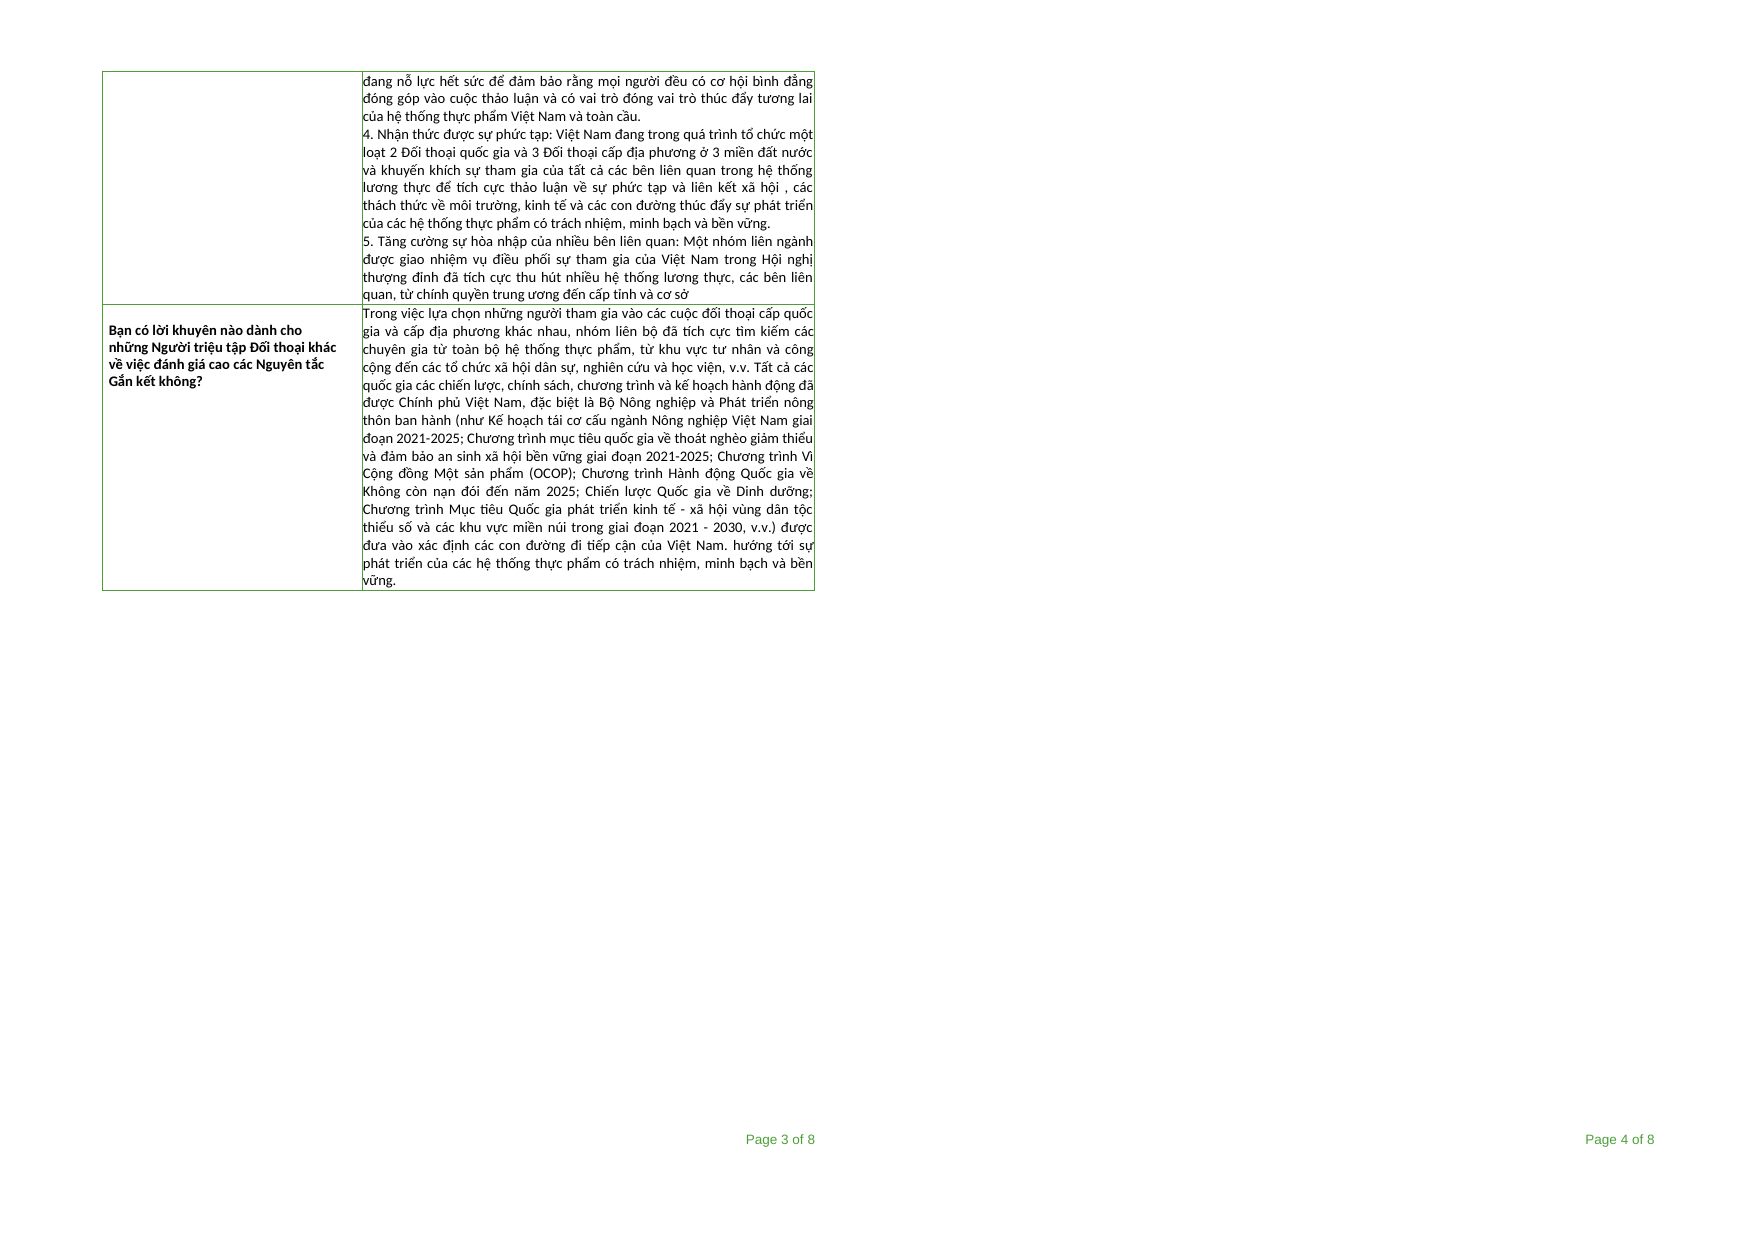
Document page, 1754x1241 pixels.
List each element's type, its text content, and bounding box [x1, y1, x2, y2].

table_cell Bạn có lời khuyên nào dành cho những Người triệu tập Đối thoại khác về việc đánh giá cao các Nguyên tắc Gắn kết không? [103, 305, 362, 589]
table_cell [363, 72, 814, 303]
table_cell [103, 72, 362, 303]
table_cell Trong việc lựa chọn những người tham gia vào các cuộc đối thoại cấp quốc gia và cấp địa phương khác nhau, nhóm liên bộ đã tích cực tìm kiếm các chuyên gia từ toàn bộ hệ thống thực phẩm, từ khu vực tư nhân và công cộng đến các tổ chức xã hội dân sự, nghiên cứu và học viện, v.v. Tất cả các quốc gia các chiến lược, chính sách, chương trình và kế hoạch hành động đã được Chính phủ Việt Nam, đặc biệt là Bộ Nông nghiệp và Phát triển nông thôn ban hành (như Kế hoạch tái cơ cấu ngành Nông nghiệp Việt Nam giai đoạn 2021-2025; Chương trình mục tiêu quốc gia về thoát nghèo giảm thiểu và đảm bảo an sinh xã hội bền vững giai đoạn 2021-2025; Chương trình Vì Cộng đồng Một sản phẩm (OCOP); Chương trình Hành động Quốc gia về Không còn nạn đói đến năm 2025; Chiến lược Quốc gia về Dinh dưỡng; Chương trình Mục tiêu Quốc gia phát triển kinh tế - xã hội vùng dân tộc thiểu số và các khu vực miền núi trong giai đoạn 2021 - 2030, v.v.) được đưa vào xác định các con đường đi tiếp cận của Việt Nam. hướng tới sự phát triển của các hệ thống thực phẩm có trách nhiệm, minh bạch và bền vững. [363, 305, 814, 589]
